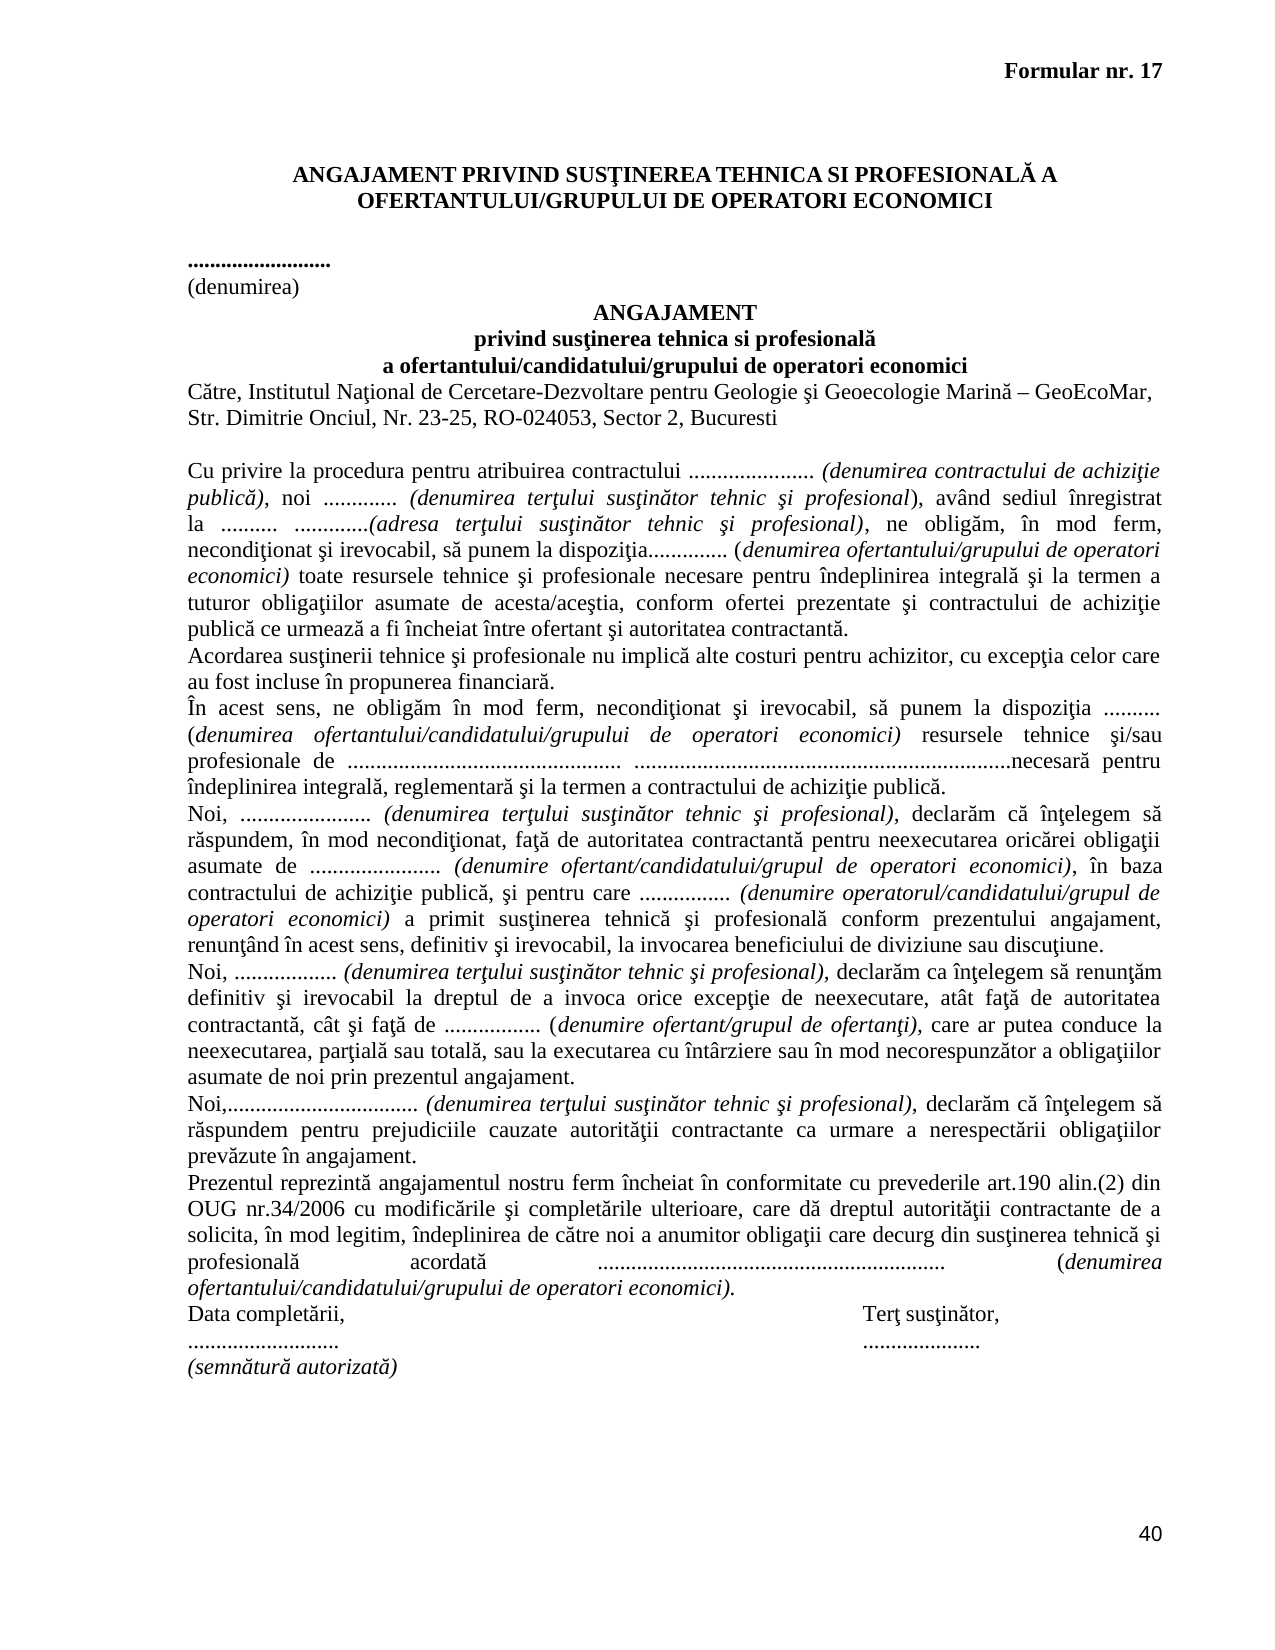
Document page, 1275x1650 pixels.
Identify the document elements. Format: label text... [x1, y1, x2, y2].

text Formular nr. 17 [787, 57, 1162, 83]
text (semnătură autorizată) [187, 1353, 1162, 1379]
text ........................... ..................... [187, 1327, 1162, 1353]
text Noi,.................................. (denumirea terţului susţinător tehnic şi profesional), declarăm că înţelegem să răspundem pentru prejudiciile cauzate autorităţii contractante ca urmare a nerespectării obligaţiilor prevăzute în angajament. [187, 1090, 1162, 1169]
text Prezentul reprezintă angajamentul nostru ferm încheiat în conformitate cu prevederile art.190 alin.(2) din OUG nr.34/2006 cu modificările şi completările ulterioare, care dă dreptul autorităţii contractante de a solicita, în mod legitim, îndeplinirea de către noi a anumitor obligaţii care decurg din susţinerea tehnică şi profesională acordată .............................................................. (denumirea ofertantului/candidatului/grupului de operatori economici). [187, 1169, 1162, 1301]
text Noi, .................. (denumirea terţului susţinător tehnic şi profesional), declarăm ca înţelegem să renunţăm definitiv şi irevocabil la dreptul de a invoca orice excepţie de neexecutare, atât faţă de autoritatea contractantă, cât şi faţă de ................. (denumire ofertant/grupul de ofertanţi), care ar putea conduce la neexecutarea, parţială sau totală, sau la executarea cu întârziere sau în mod necorespunzător a obligaţiilor asumate de noi prin prezentul angajament. [187, 958, 1162, 1090]
text ANGAJAMENT [187, 299, 1162, 325]
text Data completării, Terţ susţinător, [187, 1301, 1162, 1327]
text În acest sens, ne obligăm în mod ferm, necondiţionat şi irevocabil, să punem la dispoziţia .......... (denumirea ofertantului/candidatului/grupului de operatori economici) resursele tehnice şi/sau profesionale de ................................................ ..................................................................necesară pentru îndeplinirea integrală, reglementară şi la termen a contractului de achiziţie publică. [187, 694, 1162, 800]
subtitle ANGAJAMENT PRIVIND SUSŢINEREA TEHNICA SI PROFESIONALĂ A OFERTANTULUI/GRUPULUI DE OPERATORI ECONOMICI [187, 161, 1162, 214]
text Către, Institutul Naţional de Cercetare-Dezvoltare pentru Geologie şi Geoecologie Marină – GeoEcoMar, Str. Dimitrie Onciul, Nr. 23-25, RO-024053, Sector 2, Bucuresti [187, 378, 1162, 431]
text Acordarea susţinerii tehnice şi profesionale nu implică alte costuri pentru achizitor, cu excepţia celor care au fost incluse în propunerea financiară. [187, 642, 1162, 694]
text .......................... [187, 246, 1162, 273]
text privind susţinerea tehnica si profesională [187, 325, 1162, 352]
text (denumirea) [187, 273, 1162, 299]
text a ofertantului/candidatului/grupului de operatori economici [187, 352, 1162, 378]
text Cu privire la procedura pentru atribuirea contractului ...................... (denumirea contractului de achiziţie publică), noi ............. (denumirea terţului susţinător tehnic şi profesional), având sediul înregistrat la .......... .............(adresa terţului susţinător tehnic şi profesional), ne obligăm, în mod ferm, necondiţionat şi irevocabil, să punem la dispoziţia.............. (denumirea ofertantului/grupului de operatori economici) toate resursele tehnice şi profesionale necesare pentru îndeplinirea integrală şi la termen a tuturor obligaţiilor asumate de acesta/aceştia, conform ofertei prezentate şi contractului de achiziţie publică ce urmează a fi încheiat între ofertant şi autoritatea contractantă. [187, 457, 1162, 642]
text Noi, ....................... (denumirea terţului susţinător tehnic şi profesional), declarăm că înţelegem să răspundem, în mod necondiţionat, faţă de autoritatea contractantă pentru neexecutarea oricărei obligaţii asumate de ....................... (denumire ofertant/candidatului/grupul de operatori economici), în baza contractului de achiziţie publică, şi pentru care ................ (denumire operatorul/candidatului/grupul de operatori economici) a primit susţinerea tehnică şi profesională conform prezentului angajament, renunţând în acest sens, definitiv şi irevocabil, la invocarea beneficiului de diviziune sau discuţiune. [187, 800, 1162, 958]
